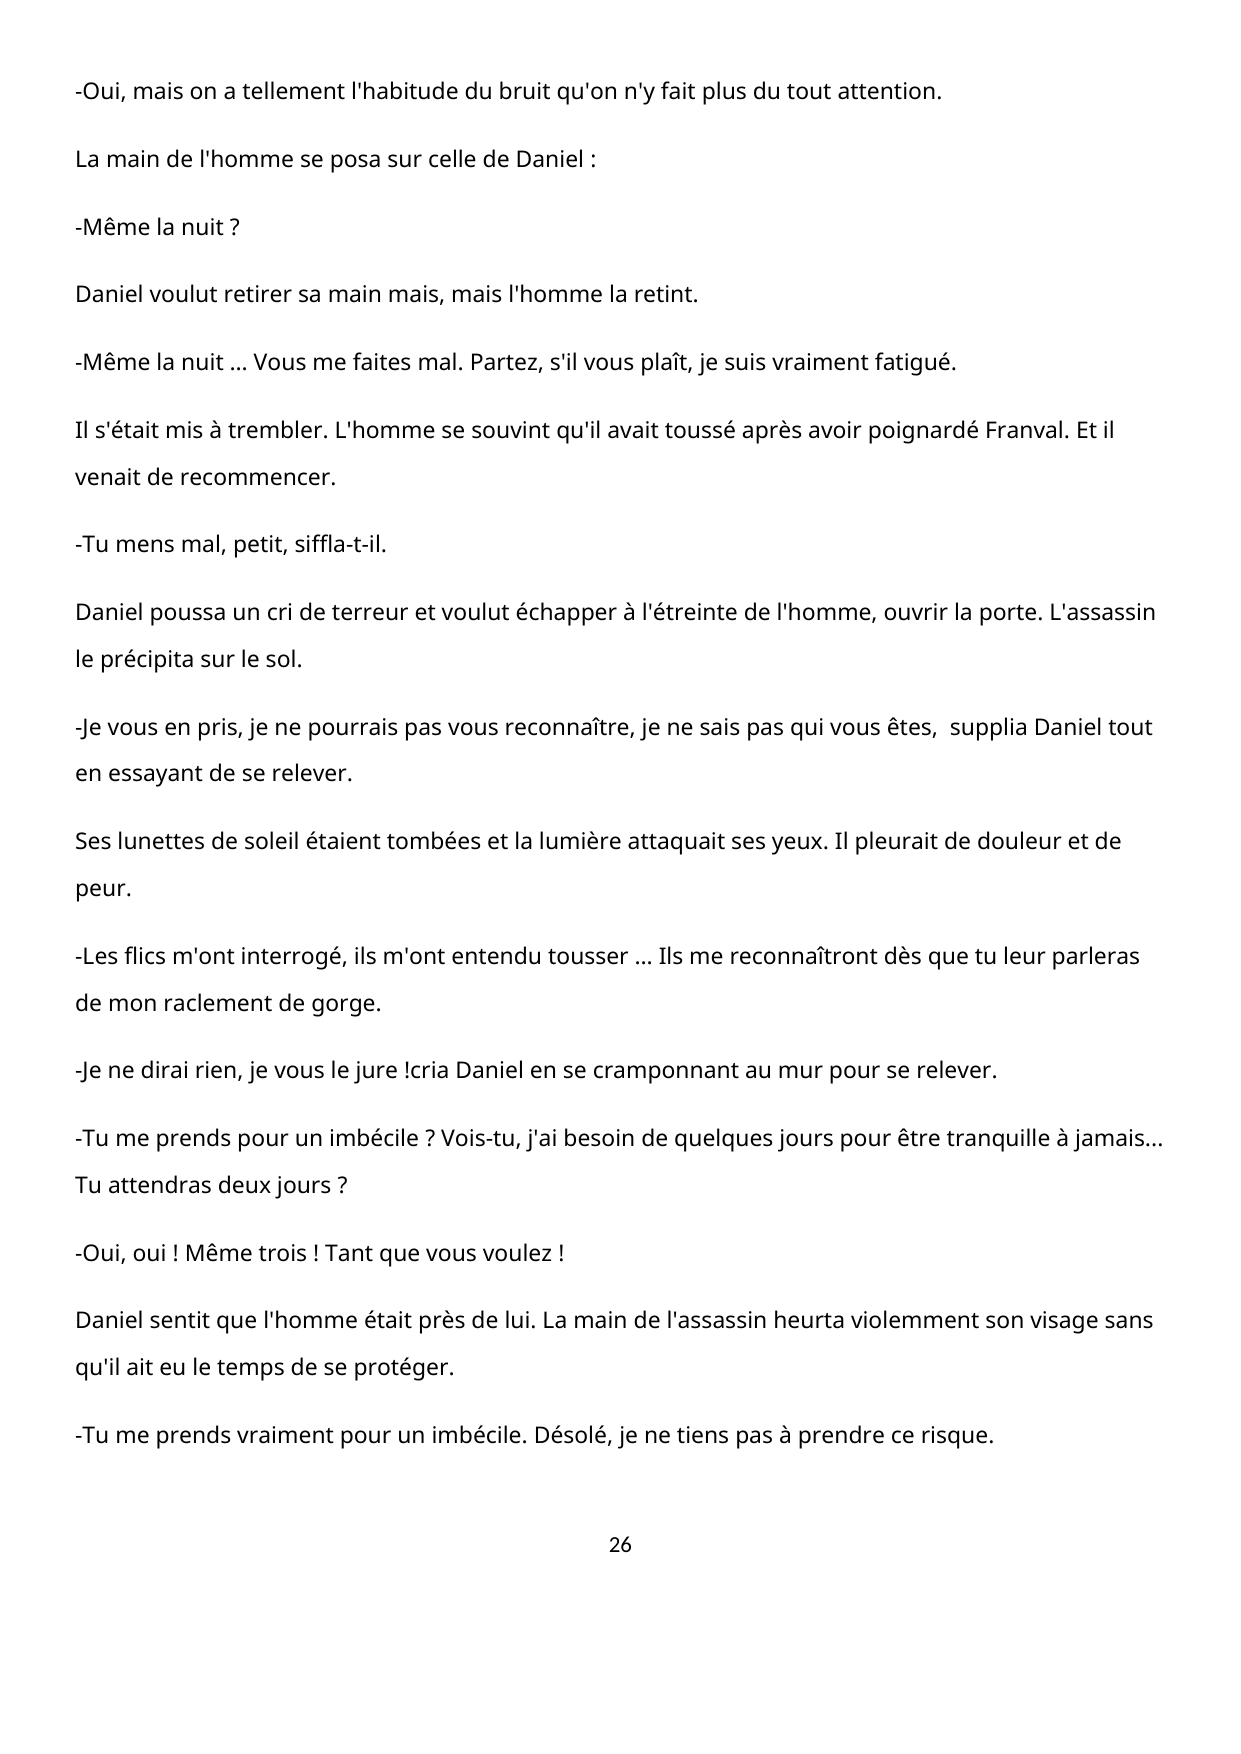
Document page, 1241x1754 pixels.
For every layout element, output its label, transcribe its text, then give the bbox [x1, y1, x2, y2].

text -Oui, mais on a tellement l'habitude du bruit qu'on n'y fait plus du tout attention. [75, 75, 1165, 106]
text -Les flics m'ont interrogé, ils m'ont entendu tousser … Ils me reconnaîtront dès que tu leur parleras de mon raclement de gorge. [75, 939, 1165, 1018]
text -Oui, oui ! Même trois ! Tant que vous voulez ! [75, 1236, 1165, 1268]
text -Même la nuit ? [75, 210, 1165, 242]
text -Tu me prends pour un imbécile ? Vois-tu, j'ai besoin de quelques jours pour être tranquille à jamais... Tu attendras deux jours ? [75, 1122, 1165, 1200]
text -Même la nuit … Vous me faites mal. Partez, s'il vous plaît, je suis vraiment fatigué. [75, 346, 1165, 377]
text Daniel sentit que l'homme était près de lui. La main de l'assassin heurta violemment son visage sans qu'il ait eu le temps de se protéger. [75, 1304, 1165, 1382]
text Daniel poussa un cri de terreur et voulut échapper à l'étreinte de l'homme, ouvrir la porte. L'assassin le précipita sur le sol. [75, 596, 1165, 674]
text Il s'était mis à trembler. L'homme se souvint qu'il avait toussé après avoir poignardé Franval. Et il venait de recommencer. [75, 413, 1165, 492]
text -Je ne dirai rien, je vous le jure !cria Daniel en se cramponnant au mur pour se relever. [75, 1054, 1165, 1085]
text La main de l'homme se posa sur celle de Daniel : [75, 143, 1165, 174]
text Daniel voulut retirer sa main mais, mais l'homme la retint. [75, 278, 1165, 309]
text -Tu me prends vraiment pour un imbécile. Désolé, je ne tiens pas à prendre ce risque. [75, 1419, 1165, 1450]
text -Je vous en pris, je ne pourrais pas vous reconnaître, je ne sais pas qui vous êtes, supplia Daniel tout en essayant de se relever. [75, 710, 1165, 788]
text Ses lunettes de soleil étaient tombées et la lumière attaquait ses yeux. Il pleurait de douleur et de peur. [75, 825, 1165, 903]
text -Tu mens mal, petit, siffla-t-il. [75, 528, 1165, 559]
